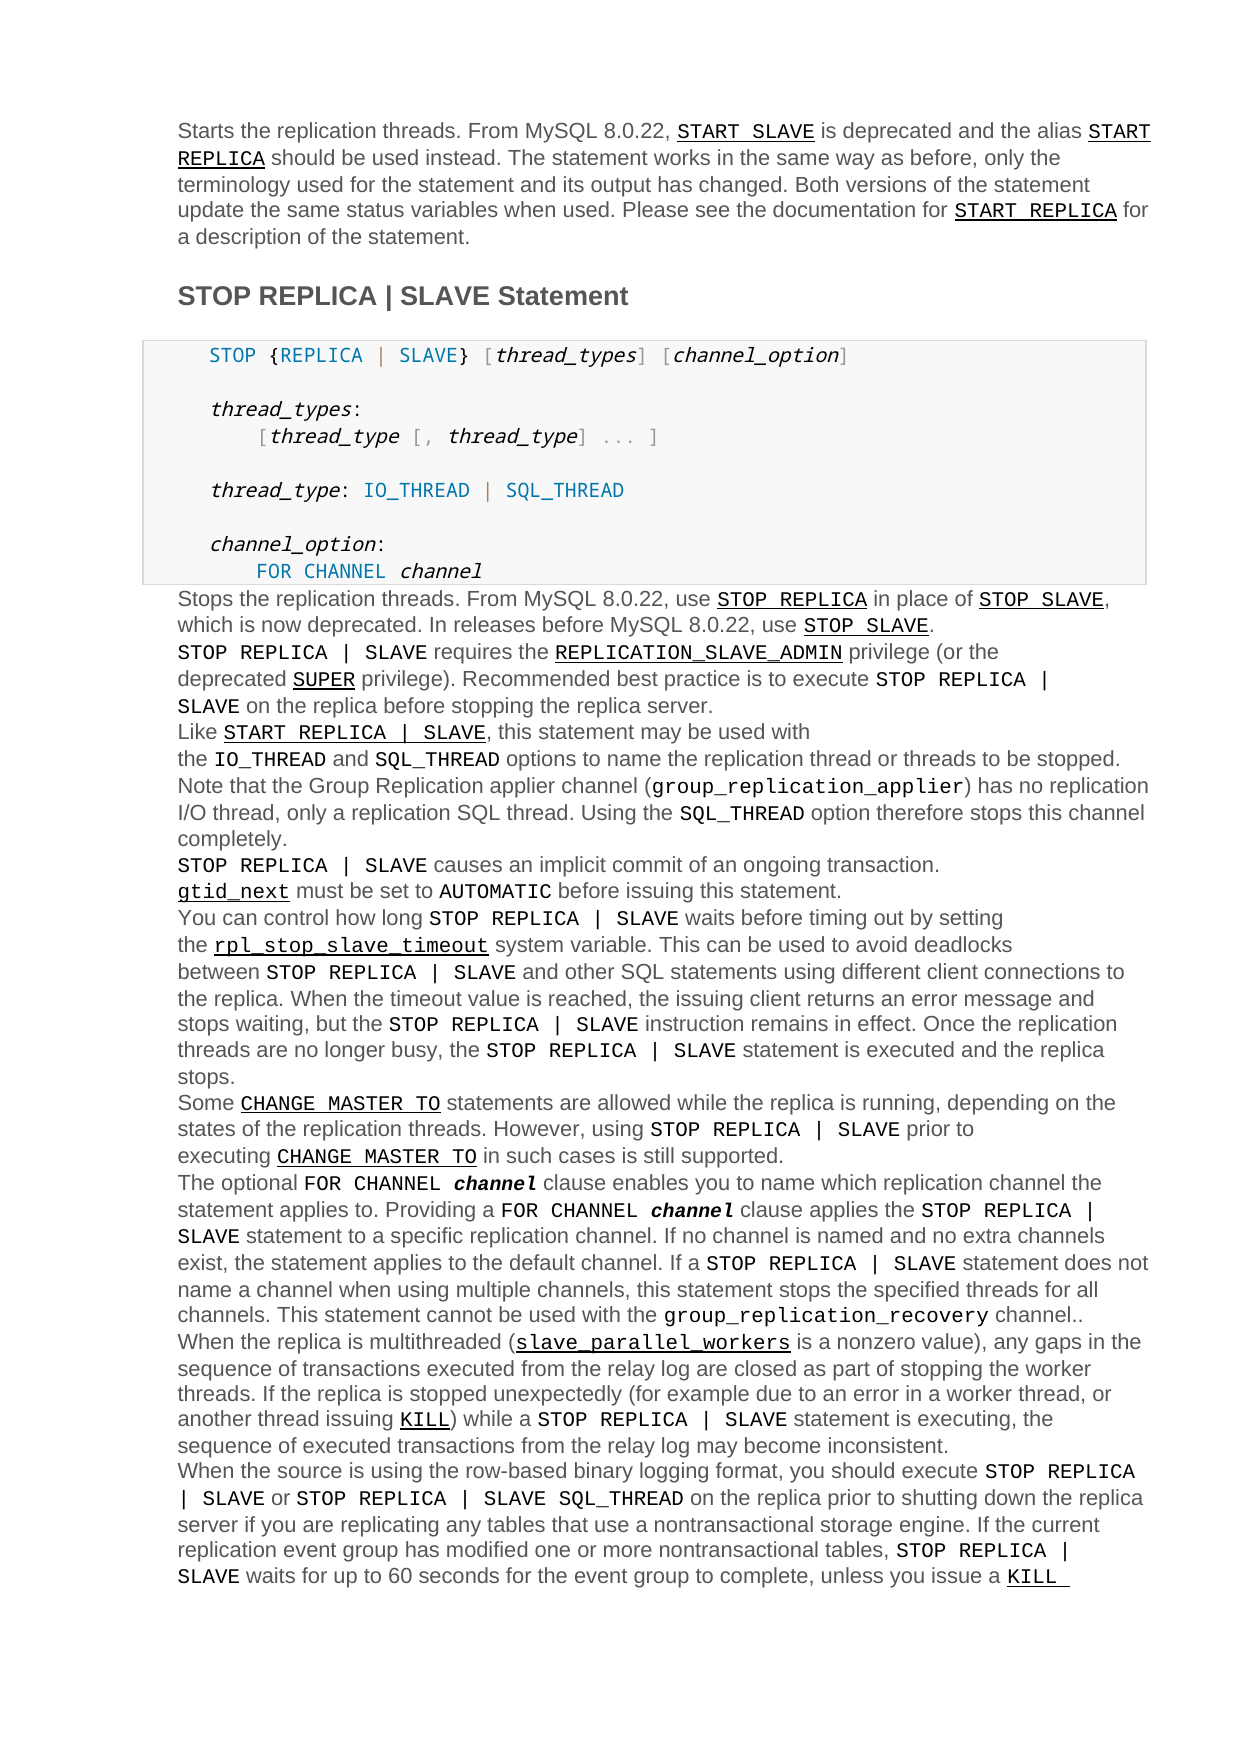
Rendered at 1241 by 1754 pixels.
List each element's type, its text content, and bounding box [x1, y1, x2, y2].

text [thread_type [, thread_type] ... ] [144, 420, 1145, 447]
text STOP {REPLICA | SLAVE} [thread_types] [channel_option] [144, 341, 1145, 366]
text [177, 1458, 1152, 1590]
text The optional FOR CHANNEL channel clause enables you to name which replication channel the statement applies to. Providing a FOR CHANNEL channel clause applies the STOP REPLICA | SLAVE statement to a specific replication channel. If no channel is named and no extra channels exist, the statement applies to the default channel. If a STOP REPLICA | SLAVE statement does not name a channel when using multiple channels, this statement stops the specified threads for all channels. This statement cannot be used with the group_replication_recovery channel.. [177, 1170, 1152, 1329]
text STOP REPLICA | SLAVE causes an implicit commit of an ongoing transaction. [177, 852, 1152, 878]
text Like START REPLICA | SLAVE, this statement may be used with the IO_THREAD and SQL_THREAD options to name the replication thread or threads to be stopped. Note that the Group Replication applier channel (group_replication_applier) has no replication I/O thread, only a replication SQL thread. Using the SQL_THREAD option therefore stops this channel completely. [177, 719, 1152, 852]
text Some CHANGE MASTER TO statements are allowed while the replica is running, depending on the states of the replication threads. However, using STOP REPLICA | SLAVE prior to executing CHANGE MASTER TO in such cases is still supported. [177, 1089, 1152, 1170]
text STOP REPLICA | SLAVE requires the REPLICATION_SLAVE_ADMIN privilege (or the deprecated SUPER privilege). Recommended best practice is to execute STOP REPLICA | SLAVE on the replica before stopping the replica server. [177, 639, 1152, 719]
text Stops the replication threads. From MySQL 8.0.22, use STOP REPLICA in place of STOP SLAVE, which is now deprecated. In releases before MySQL 8.0.22, use STOP SLAVE. [177, 585, 1152, 639]
text thread_type: IO_THREAD | SQL_THREAD [144, 474, 1145, 501]
text thread_types: [144, 393, 1145, 420]
subtitle STOP REPLICA | SLAVE Statement [177, 280, 1152, 311]
text You can control how long STOP REPLICA | SLAVE waits before timing out by setting the rpl_stop_slave_timeout system variable. This can be used to avoid deadlocks between STOP REPLICA | SLAVE and other SQL statements using different client connections to the replica. When the timeout value is reached, the issuing client returns an error message and stops waiting, but the STOP REPLICA | SLAVE instruction remains in effect. Once the replication threads are no longer busy, the STOP REPLICA | SLAVE statement is executed and the replica stops. [177, 905, 1152, 1089]
text gtid_next must be set to AUTOMATIC before issuing this statement. [177, 878, 1152, 905]
text Starts the replication threads. From MySQL 8.0.22, START SLAVE is deprecated and the alias START REPLICA should be used instead. The statement works in the same way as before, only the terminology used for the statement and its output has changed. Both versions of the statement update the same status variables when used. Please see the documentation for START REPLICA for a description of the statement. [177, 118, 1152, 249]
text FOR CHANNEL channel [144, 555, 1145, 584]
text channel_option: [144, 528, 1145, 555]
text When the replica is multithreaded (slave_parallel_workers is a nonzero value), any gaps in the sequence of transactions executed from the relay log are closed as part of stopping the worker threads. If the replica is stopped unexpectedly (for example due to an error in a worker thread, or another thread issuing KILL) while a STOP REPLICA | SLAVE statement is executing, the sequence of executed transactions from the relay log may become inconsistent. [177, 1329, 1152, 1458]
